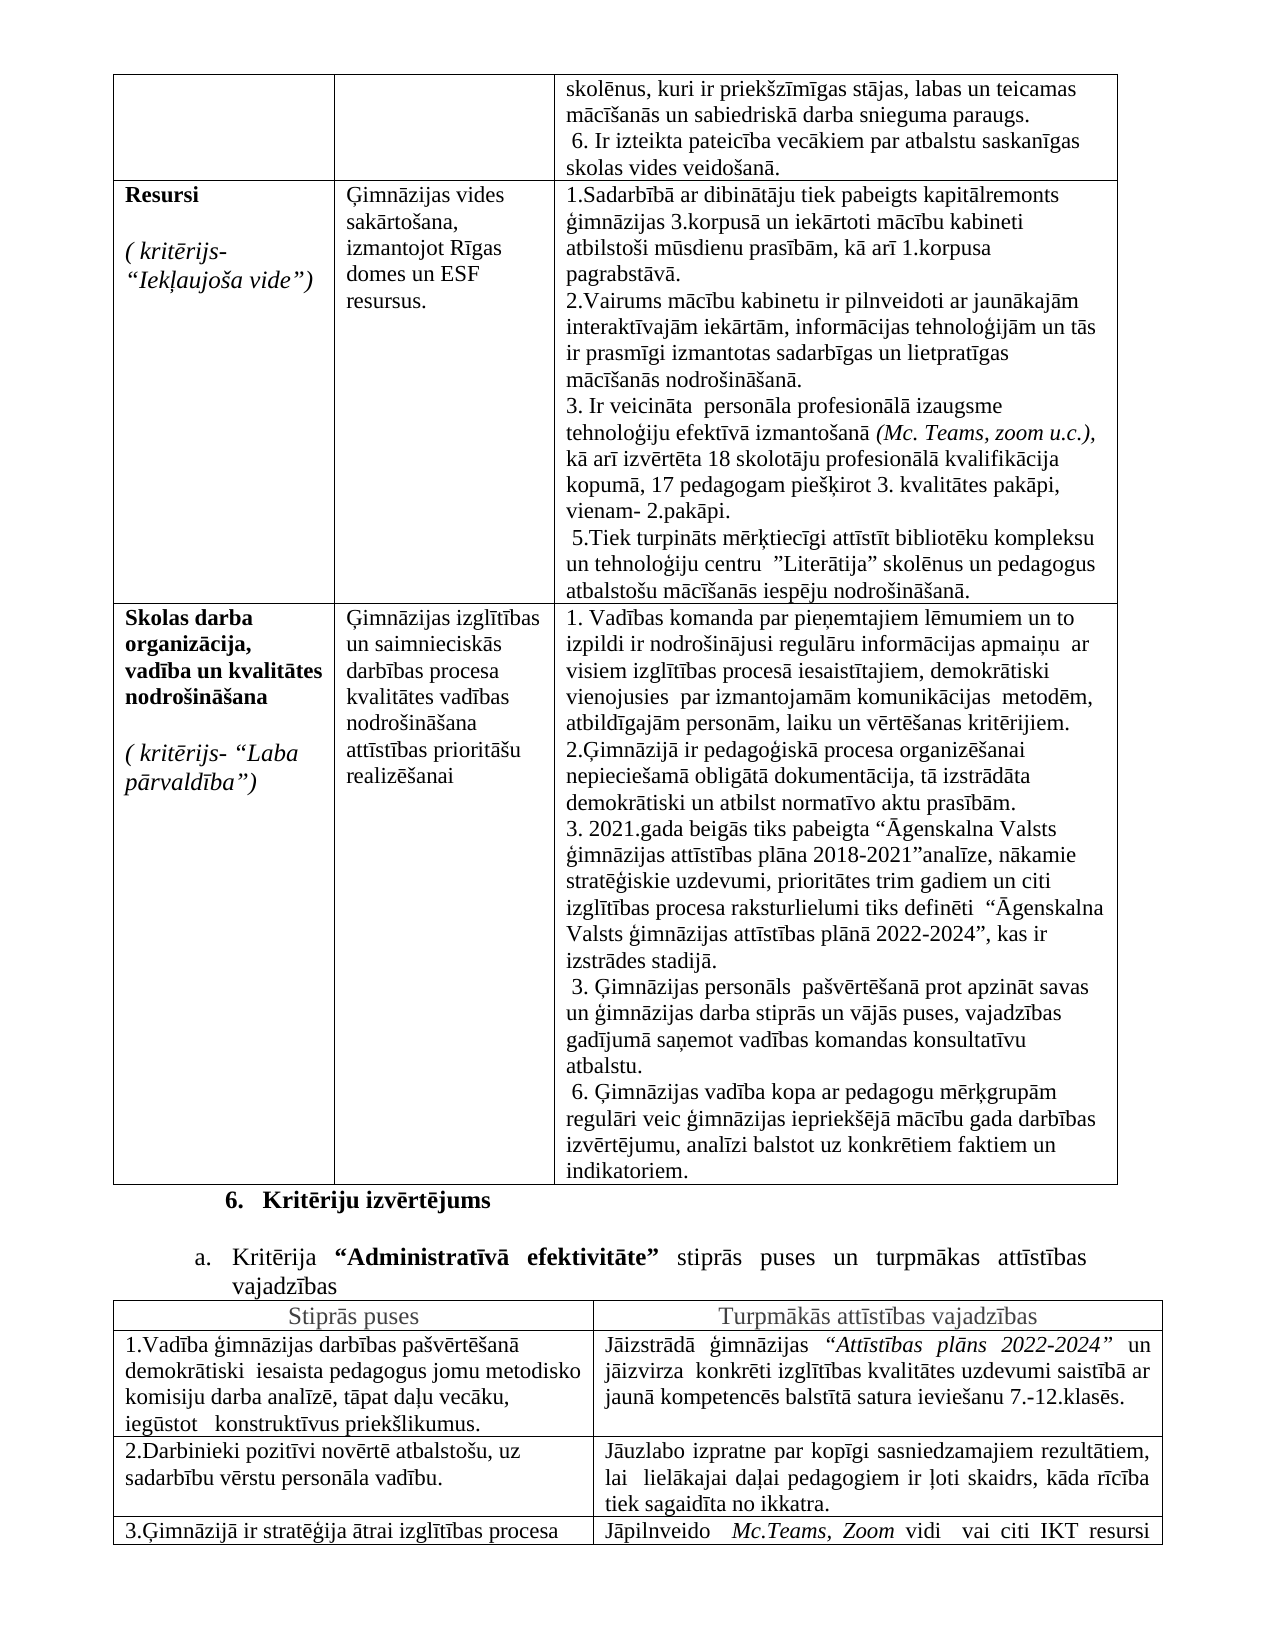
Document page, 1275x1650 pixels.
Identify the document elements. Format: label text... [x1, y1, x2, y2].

table_cell 2.Darbinieki pozitīvi novērtē atbalstošu, uz sadarbību vērstu personāla vadību. [114, 1437, 593, 1516]
list Kritēriju izvērtējums [225, 1185, 1087, 1214]
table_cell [114, 75, 334, 180]
table_cell Jāizstrādā ģimnāzijas “Attīstības plāns 2022-2024” un jāizvirza konkrēti izglītības kvalitātes uzdevumi saistībā ar jaunā kompetencēs balstītā satura ieviešanu 7.-12.klasēs. [594, 1331, 1162, 1436]
list Kritērija “Administratīvā efektivitāte” stiprās puses un turpmākas attīstības vajadzības [194, 1242, 1087, 1300]
table_cell 1. Vadības komanda par pieņemtajiem lēmumiem un to izpildi ir nodrošinājusi regulāru informācijas apmaiņu ar visiem izglītības procesā iesaistītajiem, demokrātiski vienojusies par izmantojamām komunikācijas metodēm, atbildīgajām personām, laiku un vērtēšanas kritērijiem. 2.Ģimnāzijā ir pedagoģiskā procesa organizēšanai nepieciešamā obligātā dokumentācija, tā izstrādāta demokrātiski un atbilst normatīvo aktu prasībām. 3. 2021.gada beigās tiks pabeigta “Āgenskalna Valsts ģimnāzijas attīstības plāna 2018-2021”analīze, nākamie stratēģiskie uzdevumi, prioritātes trim gadiem un citi izglītības procesa raksturlielumi tiks definēti “Āgenskalna Valsts ģimnāzijas attīstības plānā 2022-2024”, kas ir izstrādes stadijā. 3. Ģimnāzijas personāls pašvērtēšanā prot apzināt savas un ģimnāzijas darba stiprās un vājās puses, vajadzības gadījumā saņemot vadības komandas konsultatīvu atbalstu. 6. Ģimnāzijas vadība kopa ar pedagogu mērķgrupām regulāri veic ģimnāzijas iepriekšējā mācību gada darbības izvērtējumu, analīzi balstot uz konkrētiem faktiem un indikatoriem. [555, 604, 1117, 1184]
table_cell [594, 1517, 1162, 1544]
table_cell 1.Sadarbībā ar dibinātāju tiek pabeigts kapitālremonts ģimnāzijas 3.korpusā un iekārtoti mācību kabineti atbilstoši mūsdienu prasībām, kā arī 1.korpusa pagrabstāvā. 2.Vairums mācību kabinetu ir pilnveidoti ar jaunākajām interaktīvajām iekārtām, informācijas tehnoloģijām un tās ir prasmīgi izmantotas sadarbīgas un lietpratīgas mācīšanās nodrošināšanā. 3. Ir veicināta personāla profesionālā izaugsme tehnoloģiju efektīvā izmantošanā (Mc. Teams, zoom u.c.), kā arī izvērtēta 18 skolotāju profesionālā kvalifikācija kopumā, 17 pedagogam piešķirot 3. kvalitātes pakāpi, vienam- 2.pakāpi. 5.Tiek turpināts mērķtiecīgi attīstīt bibliotēku kompleksu un tehnoloģiju centru ”Literātija” skolēnus un pedagogus atbalstošu mācīšanās iespēju nodrošināšanā. [555, 181, 1117, 603]
table_header Turpmākās attīstības vajadzības [594, 1301, 1162, 1330]
table_cell Ģimnāzijas vides sakārtošana, izmantojot Rīgas domes un ESF resursus. [335, 181, 554, 603]
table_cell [555, 75, 1117, 180]
table_cell Skolas darba organizācija, vadība un kvalitātes nodrošināšana ( kritērijs- “Laba pārvaldība”) [114, 604, 334, 1184]
table_header Stiprās puses [114, 1301, 593, 1330]
table_cell Ģimnāzijas izglītības un saimnieciskās darbības procesa kvalitātes vadības nodrošināšana attīstības prioritāšu realizēšanai [335, 604, 554, 1184]
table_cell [335, 75, 554, 180]
table_cell Jāuzlabo izpratne par kopīgi sasniedzamajiem rezultātiem, lai lielākajai daļai pedagogiem ir ļoti skaidrs, kāda rīcība tiek sagaidīta no ikkatra. [594, 1437, 1162, 1516]
table_cell Resursi ( kritērijs- “Iekļaujoša vide”) [114, 181, 334, 603]
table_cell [114, 1517, 593, 1544]
table_cell 1.Vadība ģimnāzijas darbības pašvērtēšanā demokrātiski iesaista pedagogus jomu metodisko komisiju darba analīzē, tāpat daļu vecāku, iegūstot konstruktīvus priekšlikumus. [114, 1331, 593, 1436]
